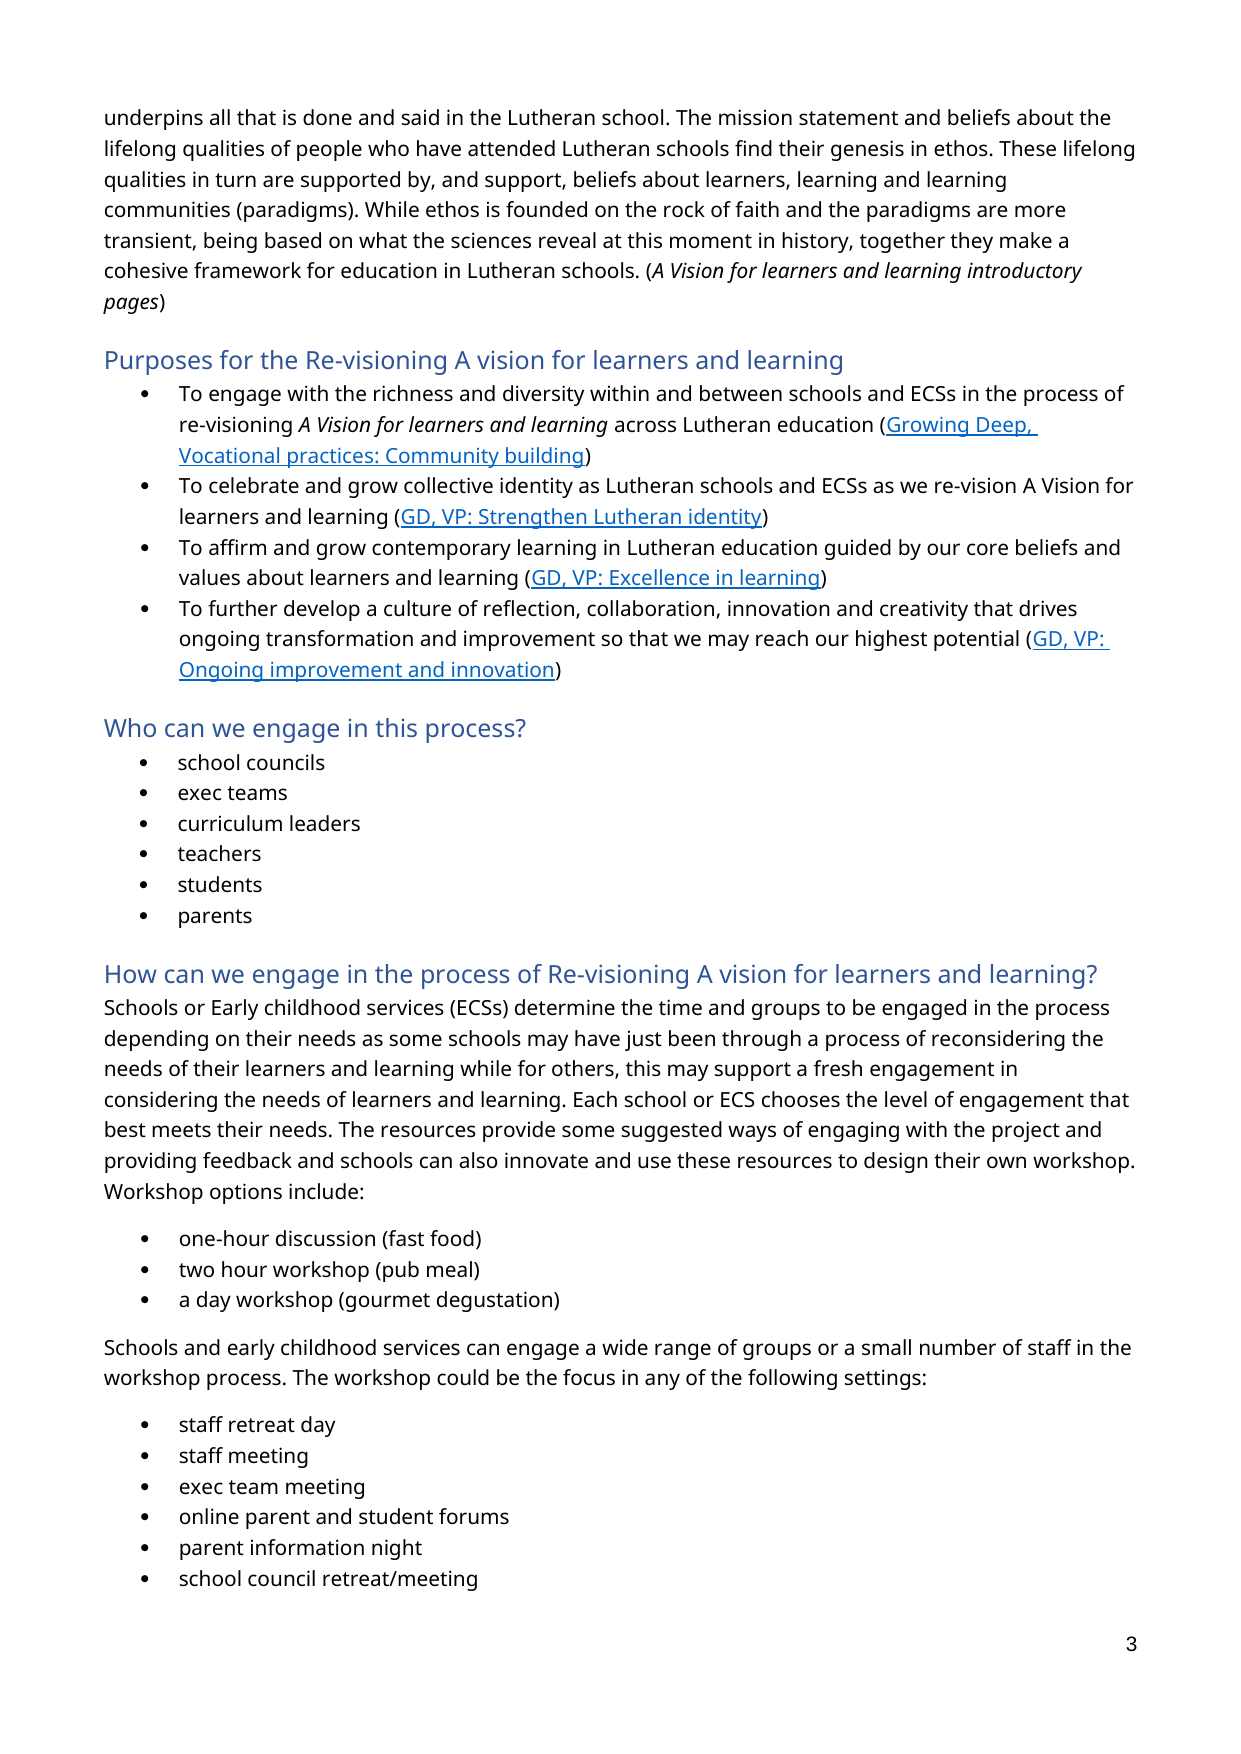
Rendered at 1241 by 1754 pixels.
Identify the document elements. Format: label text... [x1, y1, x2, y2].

subtitle How can we engage in the process of Re-visioning A vision for learners and learning? [103, 956, 1137, 990]
list To engage with the richness and diversity within and between schools and ECSs in the process of re-visioning A Vision for learners and learning across Lutheran education (Growing Deep, Vocational practices: Community building) [141, 379, 1137, 469]
list curriculum leaders [140, 809, 1137, 837]
list parent information night [141, 1533, 1137, 1562]
list teachers [140, 839, 1137, 868]
list To further develop a culture of reflection, collaboration, innovation and creativity that drives ongoing transformation and improvement so that we may reach our highest potential (GD, VP: Ongoing improvement and innovation) [141, 594, 1137, 684]
text Schools or Early childhood services (ECSs) determine the time and groups to be engaged in the process depending on their needs as some schools may have just been through a process of reconsidering the needs of their learners and learning while for others, this may support a fresh engagement in considering the needs of learners and learning. Each school or ECS chooses the level of engagement that best meets their needs. The resources provide some suggested ways of engaging with the project and providing feedback and schools can also innovate and use these resources to design their own workshop. Workshop options include: [103, 993, 1137, 1205]
list school council retreat/meeting [141, 1564, 1137, 1592]
list online parent and student forums [141, 1502, 1137, 1531]
subtitle Who can we engage in this process? [103, 711, 1137, 745]
list two hour workshop (pub meal) [141, 1255, 1137, 1283]
list exec team meeting [141, 1472, 1137, 1500]
list a day workshop (gourmet degustation) [141, 1285, 1137, 1314]
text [103, 103, 1137, 316]
subtitle Purposes for the Re-visioning A vision for learners and learning [103, 343, 1137, 377]
list students [140, 870, 1137, 898]
list parents [140, 901, 1137, 929]
list To affirm and grow contemporary learning in Lutheran education guided by our core beliefs and values about learners and learning (GD, VP: Excellence in learning) [141, 533, 1137, 592]
list exec teams [140, 778, 1137, 807]
list staff meeting [141, 1441, 1137, 1470]
list one-hour discussion (fast food) [141, 1224, 1137, 1253]
list school councils [140, 748, 1137, 776]
list staff retreat day [141, 1411, 1137, 1439]
text Schools and early childhood services can engage a wide range of groups or a small number of staff in the workshop process. The workshop could be the focus in any of the following settings: [103, 1333, 1137, 1392]
list To celebrate and grow collective identity as Lutheran schools and ECSs as we re-vision A Vision for learners and learning (GD, VP: Strengthen Lutheran identity) [141, 471, 1137, 531]
